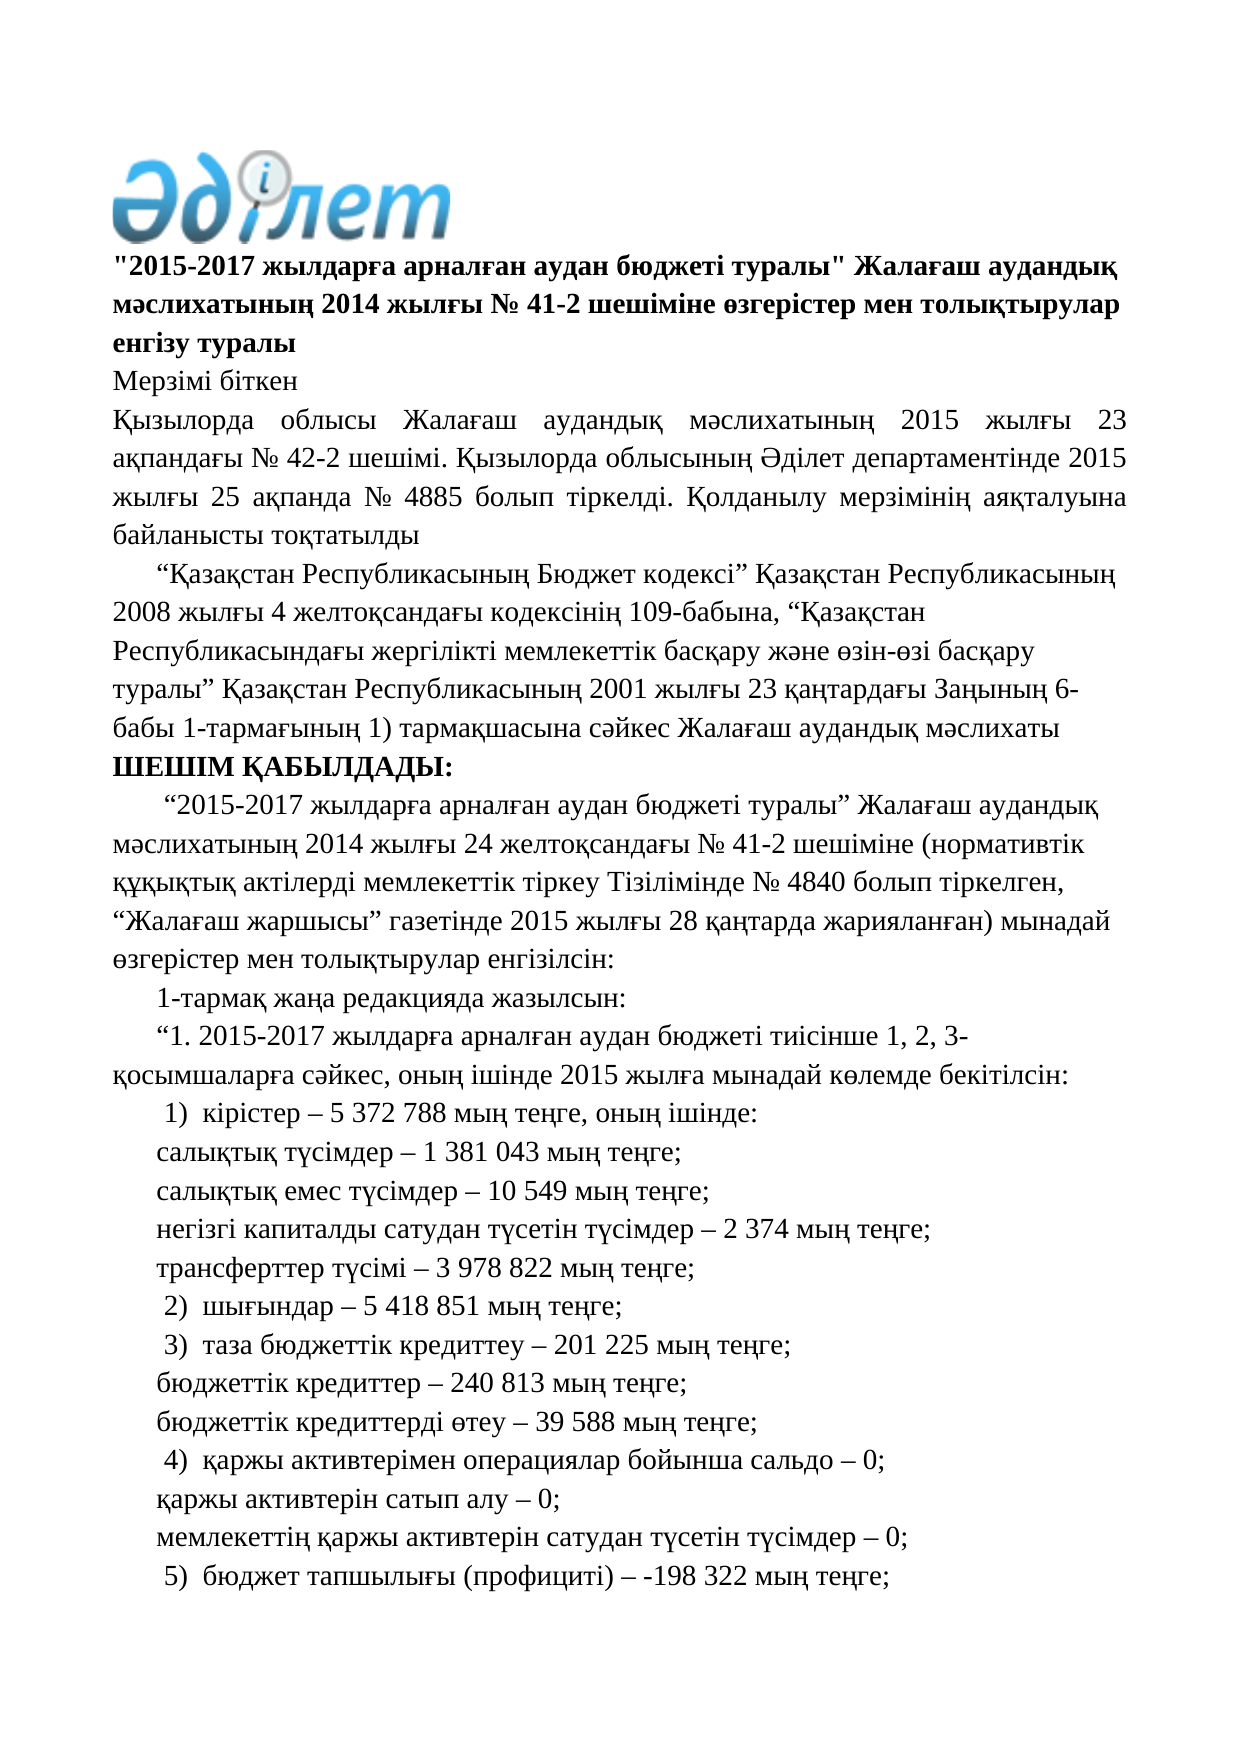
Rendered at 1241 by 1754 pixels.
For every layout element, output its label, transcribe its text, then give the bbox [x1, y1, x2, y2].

text Мерзімі біткен [112, 363, 1128, 397]
text "2015-2017 жылдарға арналған аудан бюджеті туралы" Жалағаш аудандық мәслихатының 2014 жылғы № 41-2 шешіміне өзгерістер мен толықтырулар енгізу туралы [112, 248, 1128, 358]
text Қызылорда облысы Жалағаш аудандық мәслихатының 2015 жылғы 23 ақпандағы № 42-2 шешімі. Қызылорда облысының Әділет департаментінде 2015 жылғы 25 ақпанда № 4885 болып тіркелді. Қолданылу мерзімінің аяқталуына байланысты тоқтатылды [112, 402, 1128, 551]
picture [112, 150, 451, 244]
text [112, 556, 1128, 1592]
